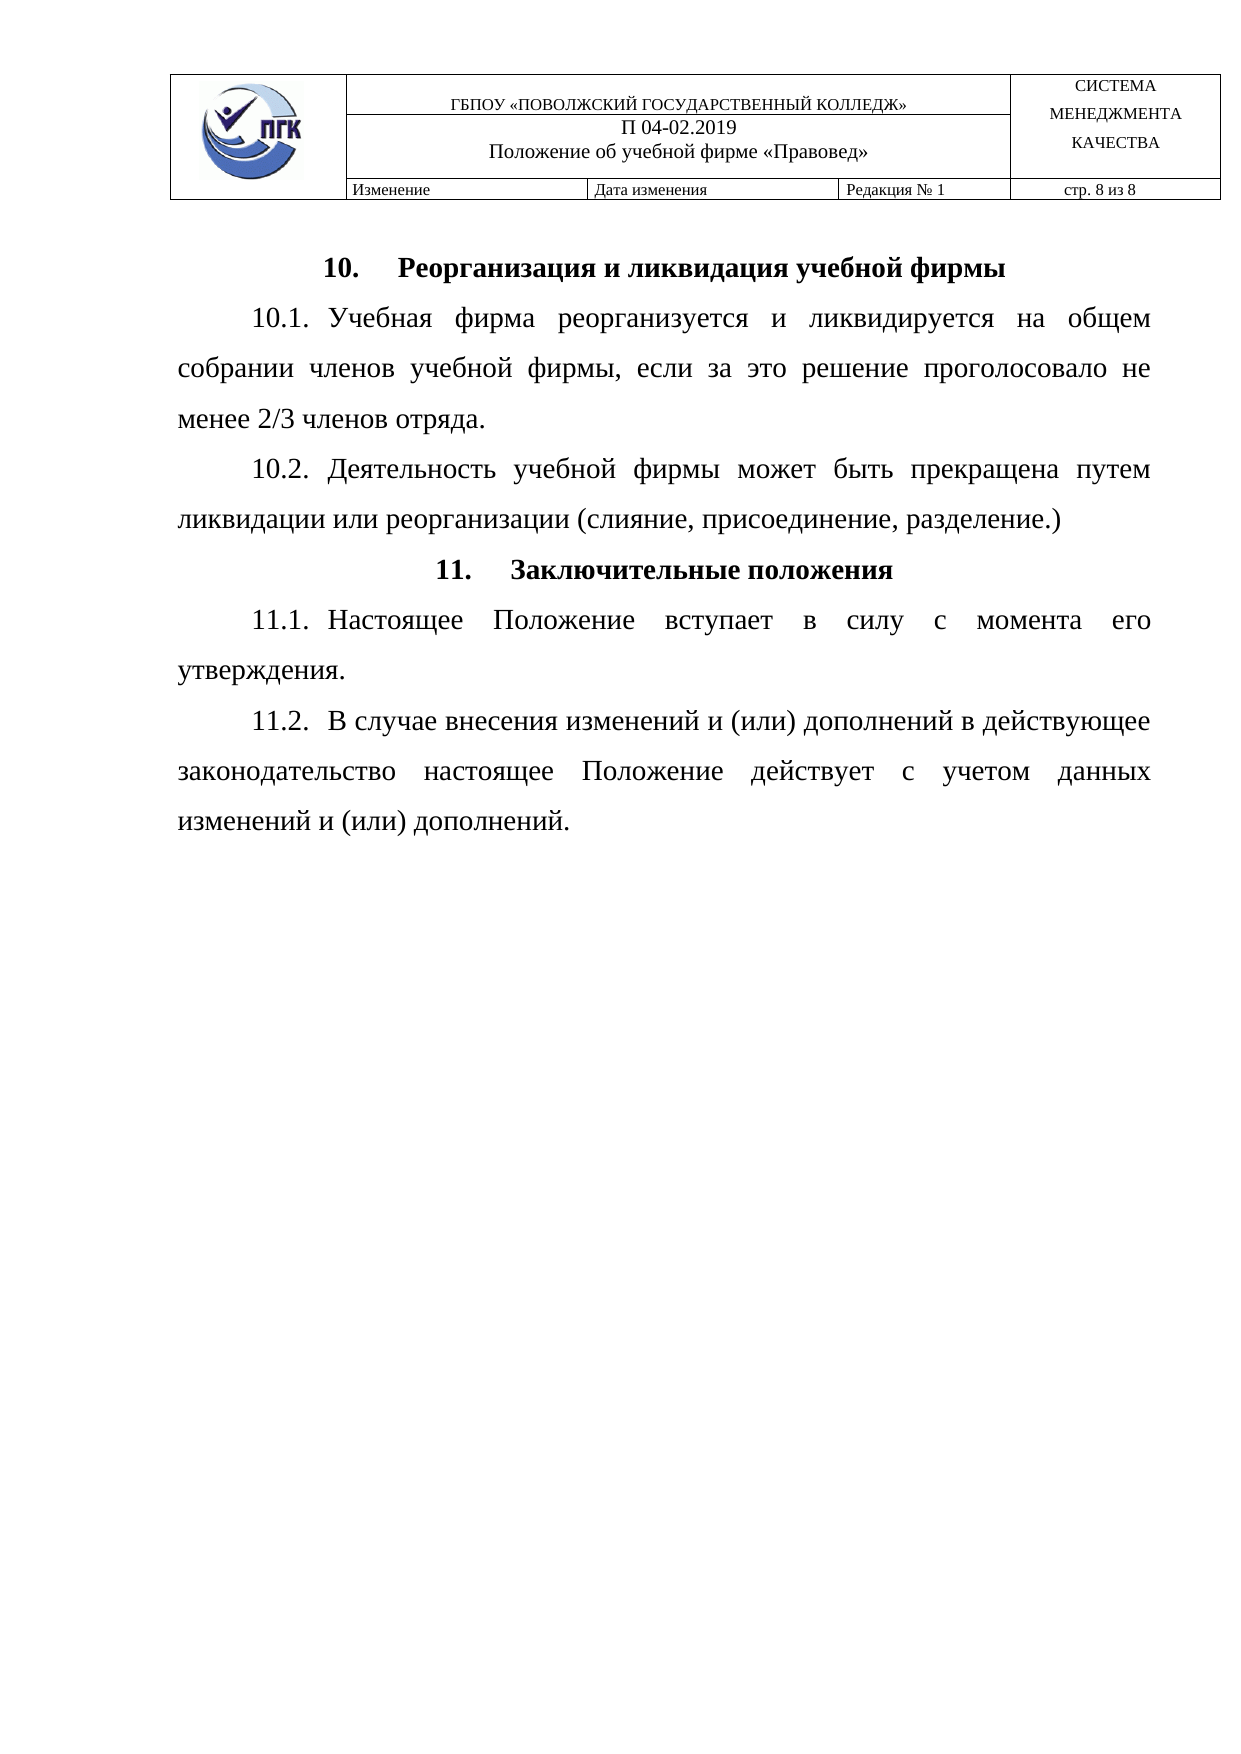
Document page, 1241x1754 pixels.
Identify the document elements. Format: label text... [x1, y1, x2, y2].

list Настоящее Положение вступает в силу с момента его утверждения. [177, 602, 1152, 686]
list Деятельность учебной фирмы может быть прекращена путем ликвидации или реорганизации (слияние, присоединение, разделение.) [177, 451, 1152, 535]
list В случае внесения изменений и (или) дополнений в действующее законодательство настоящее Положение действует с учетом данных изменений и (или) дополнений. [177, 703, 1152, 837]
list Заключительные положения [177, 552, 1152, 585]
list Реорганизация и ликвидация учебной фирмы [177, 250, 1152, 283]
picture [198, 81, 304, 180]
list Учебная фирма реорганизуется и ликвидируется на общем собрании членов учебной фирмы, если за это решение проголосовало не менее 2/3 членов отряда. [177, 300, 1152, 434]
